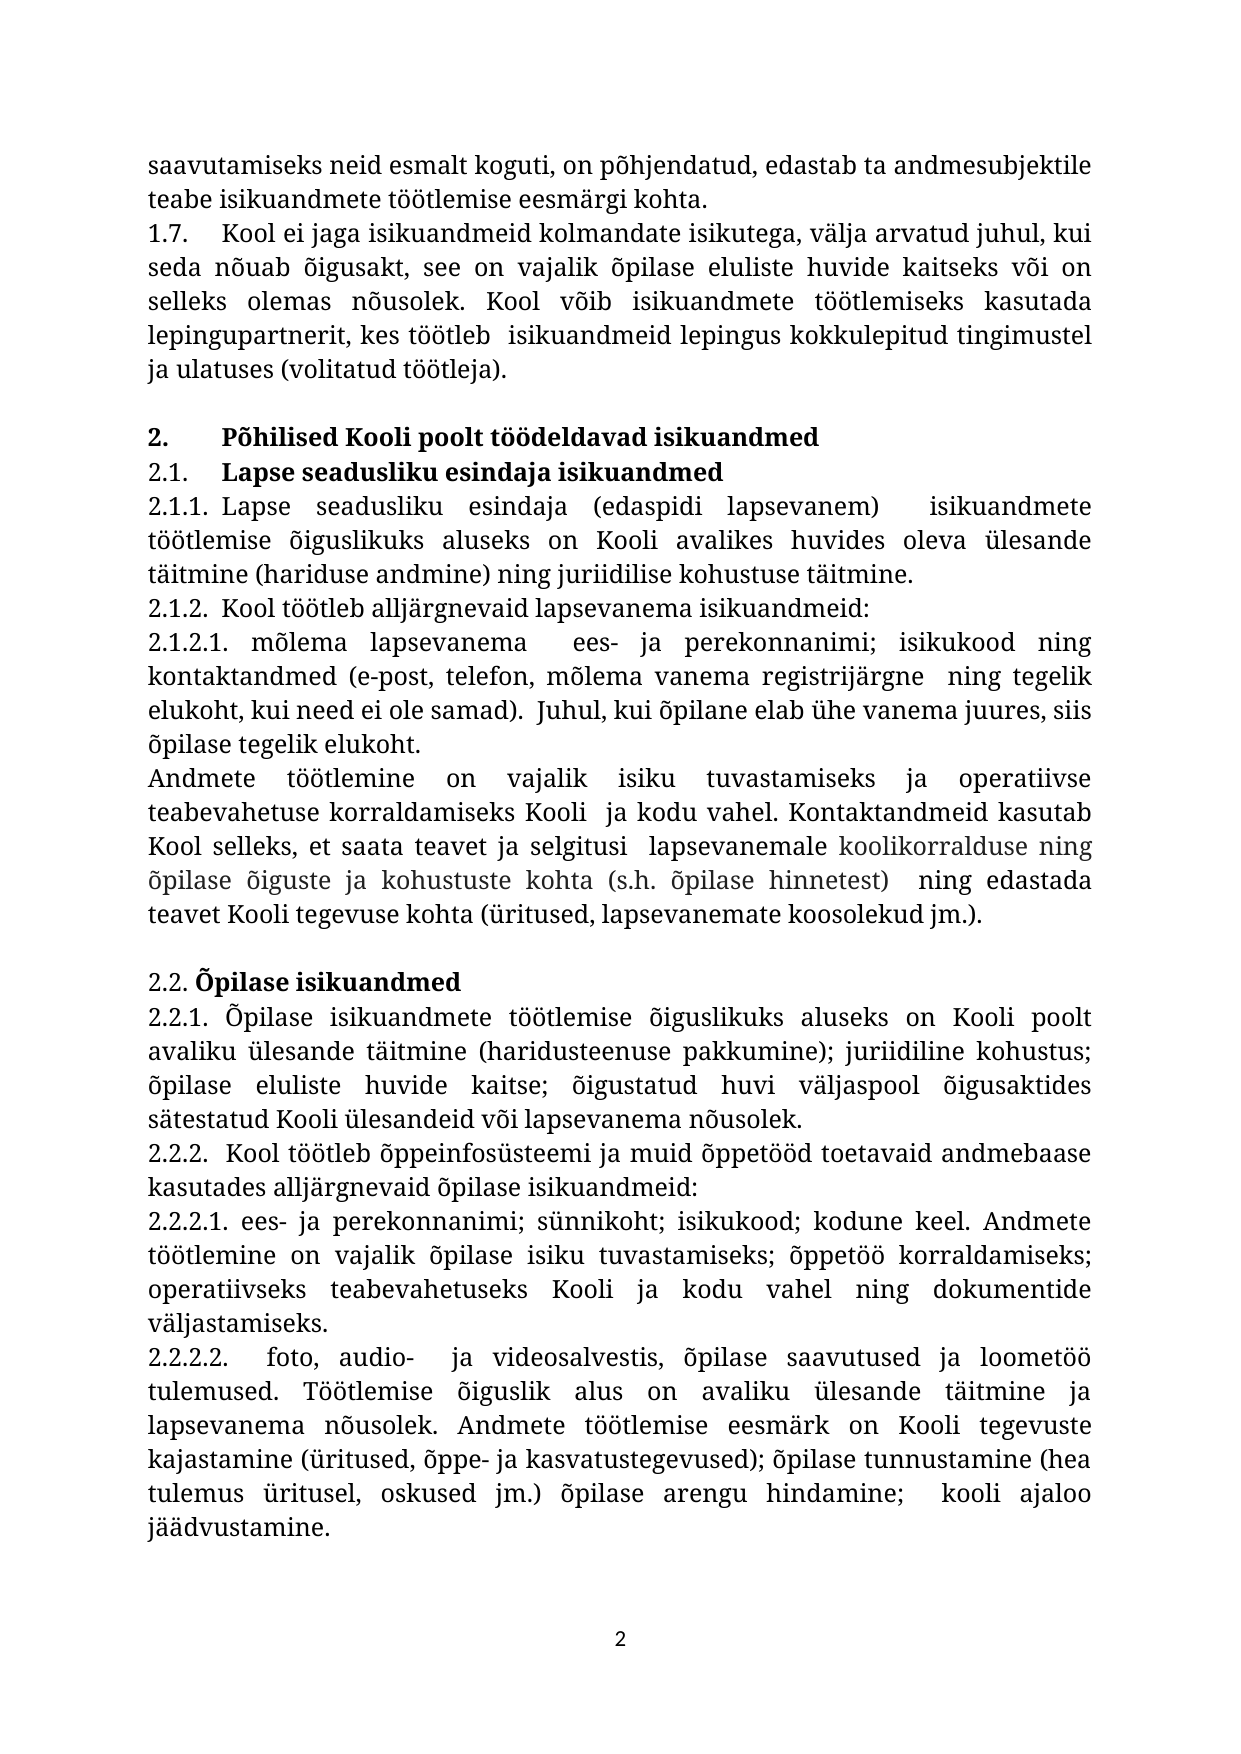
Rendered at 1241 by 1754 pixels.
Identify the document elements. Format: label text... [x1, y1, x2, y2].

text 2.2.2.2. foto, audio- ja videosalvestis, õpilase saavutused ja loometöö tulemused. Töötlemise õiguslik alus on avaliku ülesande täitmine ja lapsevanema nõusolek. Andmete töötlemise eesmärk on Kooli tegevuste kajastamine (üritused, õppe- ja kasvatustegevused); õpilase tunnustamine (hea tulemus üritusel, oskused jm.) õpilase arengu hindamine; kooli ajaloo jäädvustamine. [148, 1340, 1093, 1544]
text 2.2.2. Kool töötleb õppeinfosüsteemi ja muid õppetööd toetavaid andmebaase kasutades alljärgnevaid õpilase isikuandmeid: [148, 1135, 1093, 1203]
text 2.2.1. Õpilase isikuandmete töötlemise õiguslikuks aluseks on Kooli poolt avaliku ülesande täitmine (haridusteenuse pakkumine); juriidiline kohustus; õpilase eluliste huvide kaitse; õigustatud huvi väljaspool õigusaktides sätestatud Kooli ülesandeid või lapsevanema nõusolek. [148, 999, 1093, 1135]
list Lapse seadusliku esindaja isikuandmed [148, 454, 1093, 488]
list Kool ei jaga isikuandmeid kolmandate isikutega, välja arvatud juhul, kui seda nõuab õigusakt, see on vajalik õpilase eluliste huvide kaitseks või on selleks olemas nõusolek. Kool võib isikuandmete töötlemiseks kasutada lepingupartnerit, kes töötleb isikuandmeid lepingus kokkulepitud tingimustel ja ulatuses (volitatud töötleja). [148, 216, 1093, 386]
list Lapse seadusliku esindaja (edaspidi lapsevanem) isikuandmete töötlemise õiguslikuks aluseks on Kooli avalikes huvides oleva ülesande täitmine (hariduse andmine) ning juriidilise kohustuse täitmine. [148, 488, 1093, 590]
list Põhilised Kooli poolt töödeldavad isikuandmed [148, 420, 1093, 454]
text Andmete töötlemine on vajalik isiku tuvastamiseks ja operatiivse teabevahetuse korraldamiseks Kooli ja kodu vahel. Kontaktandmeid kasutab Kool selleks, et saata teavet ja selgitusi lapsevanemale koolikorralduse ning õpilase õiguste ja kohustuste kohta (s.h. õpilase hinnetest) ning edastada teavet Kooli tegevuse kohta (üritused, lapsevanemate koosolekud jm.). [148, 863, 1093, 931]
text 2.2.2.1. ees- ja perekonnanimi; sünnikoht; isikukood; kodune keel. Andmete töötlemine on vajalik õpilase isiku tuvastamiseks; õppetöö korraldamiseks; operatiivseks teabevahetuseks Kooli ja kodu vahel ning dokumentide väljastamiseks. [148, 1203, 1093, 1340]
text 2.1.2.1. mõlema lapsevanema ees- ja perekonnanimi; isikukood ning kontaktandmed (e-post, telefon, mõlema vanema registrijärgne ning tegelik elukoht, kui need ei ole samad). Juhul, kui õpilane elab ühe vanema juures, siis õpilase tegelik elukoht. [148, 624, 1093, 761]
text Andmete töötlemine on vajalik isiku tuvastamiseks ja operatiivse teabevahetuse korraldamiseks Kooli ja kodu vahel. Kontaktandmeid kasutab Kool selleks, et saata teavet ja selgitusi lapsevanemale koolikorralduse ning õpilase õiguste ja kohustuste kohta (s.h. õpilase hinnetest) ning edastada teavet Kooli tegevuse kohta (üritused, lapsevanemate koosolekud jm.). [148, 761, 1093, 863]
text 2.1.2. Kool töötleb alljärgnevaid lapsevanema isikuandmeid: [148, 590, 1093, 624]
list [148, 148, 1093, 216]
text 2.2. Õpilase isikuandmed [148, 965, 1093, 999]
